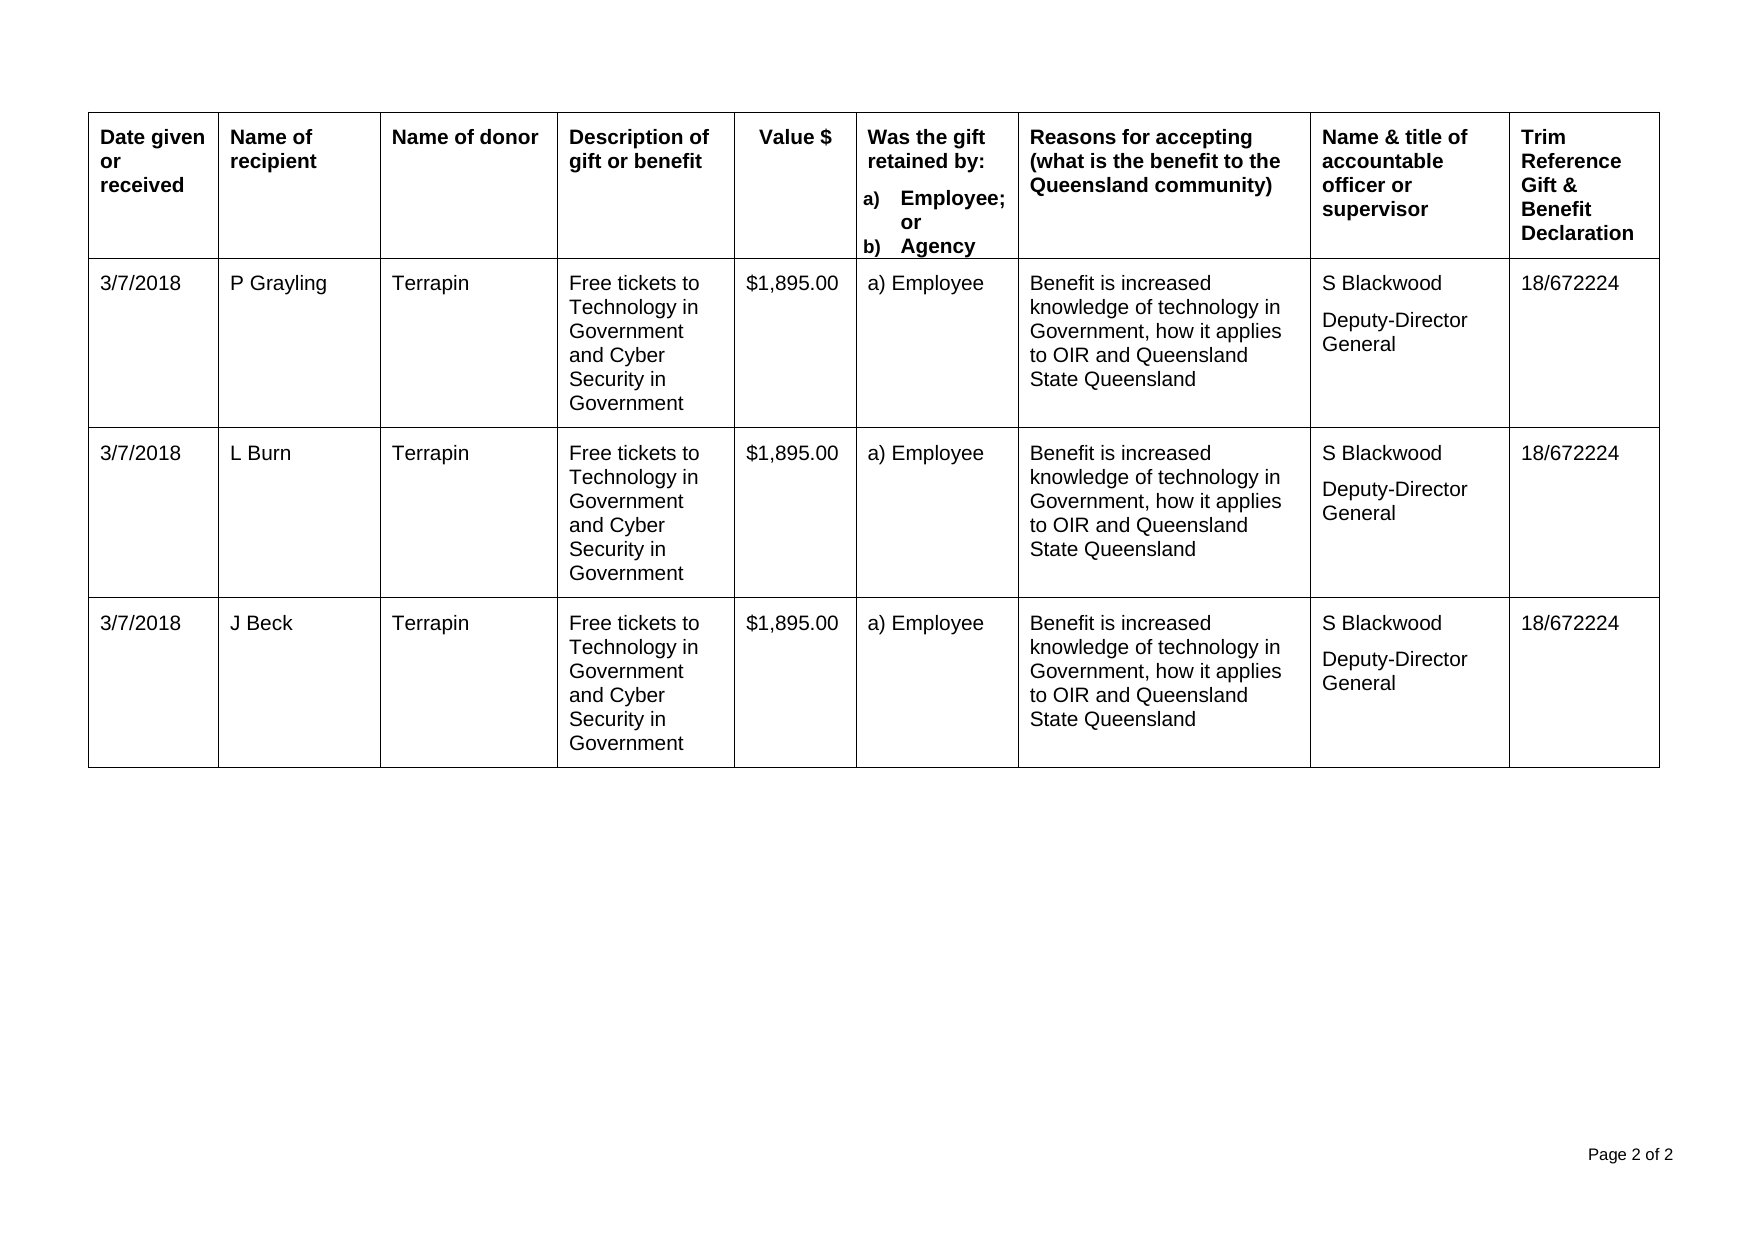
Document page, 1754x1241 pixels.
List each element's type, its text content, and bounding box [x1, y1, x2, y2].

table_cell Free tickets to Technology in Government and Cyber Security in Government [558, 598, 734, 767]
table_cell S Blackwood Deputy-Director General [1311, 598, 1509, 767]
table_cell $1,895.00 [735, 598, 856, 767]
table_cell Benefit is increased knowledge of technology in Government, how it applies to OIR and Queensland State Queensland [1019, 598, 1310, 767]
table_cell 18/672224 [1510, 598, 1659, 767]
table_header Date given or received [89, 113, 218, 257]
table_cell Terrapin [381, 428, 557, 597]
table_header Reasons for accepting (what is the benefit to the Queensland community) [1019, 113, 1310, 257]
table_cell a) Employee [857, 598, 1018, 767]
table_cell 3/7/2018 [89, 428, 218, 597]
table_cell Benefit is increased knowledge of technology in Government, how it applies to OIR and Queensland State Queensland [1019, 259, 1310, 427]
table_header Name & title of accountable officer or supervisor [1311, 113, 1509, 257]
table_cell $1,895.00 [735, 259, 856, 427]
table_header Name of donor [381, 113, 557, 257]
table_cell $1,895.00 [735, 428, 856, 597]
table_cell J Beck [219, 598, 380, 767]
table_cell P Grayling [219, 259, 380, 427]
table_header Value $ [735, 113, 856, 257]
table_cell Terrapin [381, 598, 557, 767]
table_cell 18/672224 [1510, 428, 1659, 597]
table_cell 18/672224 [1510, 259, 1659, 427]
table_cell 3/7/2018 [89, 598, 218, 767]
table_cell S Blackwood Deputy-Director General [1311, 259, 1509, 427]
table_header Description of gift or benefit [558, 113, 734, 257]
table_cell a) Employee [857, 428, 1018, 597]
table_cell 3/7/2018 [89, 259, 218, 427]
table_cell Terrapin [381, 259, 557, 427]
table_cell L Burn [219, 428, 380, 597]
table_cell S Blackwood Deputy-Director General [1311, 428, 1509, 597]
table_cell Free tickets to Technology in Government and Cyber Security in Government [558, 259, 734, 427]
table_cell a) Employee [857, 259, 1018, 427]
table_header Was the gift retained by: Employee; or Agency [857, 113, 1018, 257]
table_header Name of recipient [219, 113, 380, 257]
table_header Trim Reference Gift & Benefit Declaration [1510, 113, 1659, 257]
table_cell Benefit is increased knowledge of technology in Government, how it applies to OIR and Queensland State Queensland [1019, 428, 1310, 597]
table_cell Free tickets to Technology in Government and Cyber Security in Government [558, 428, 734, 597]
